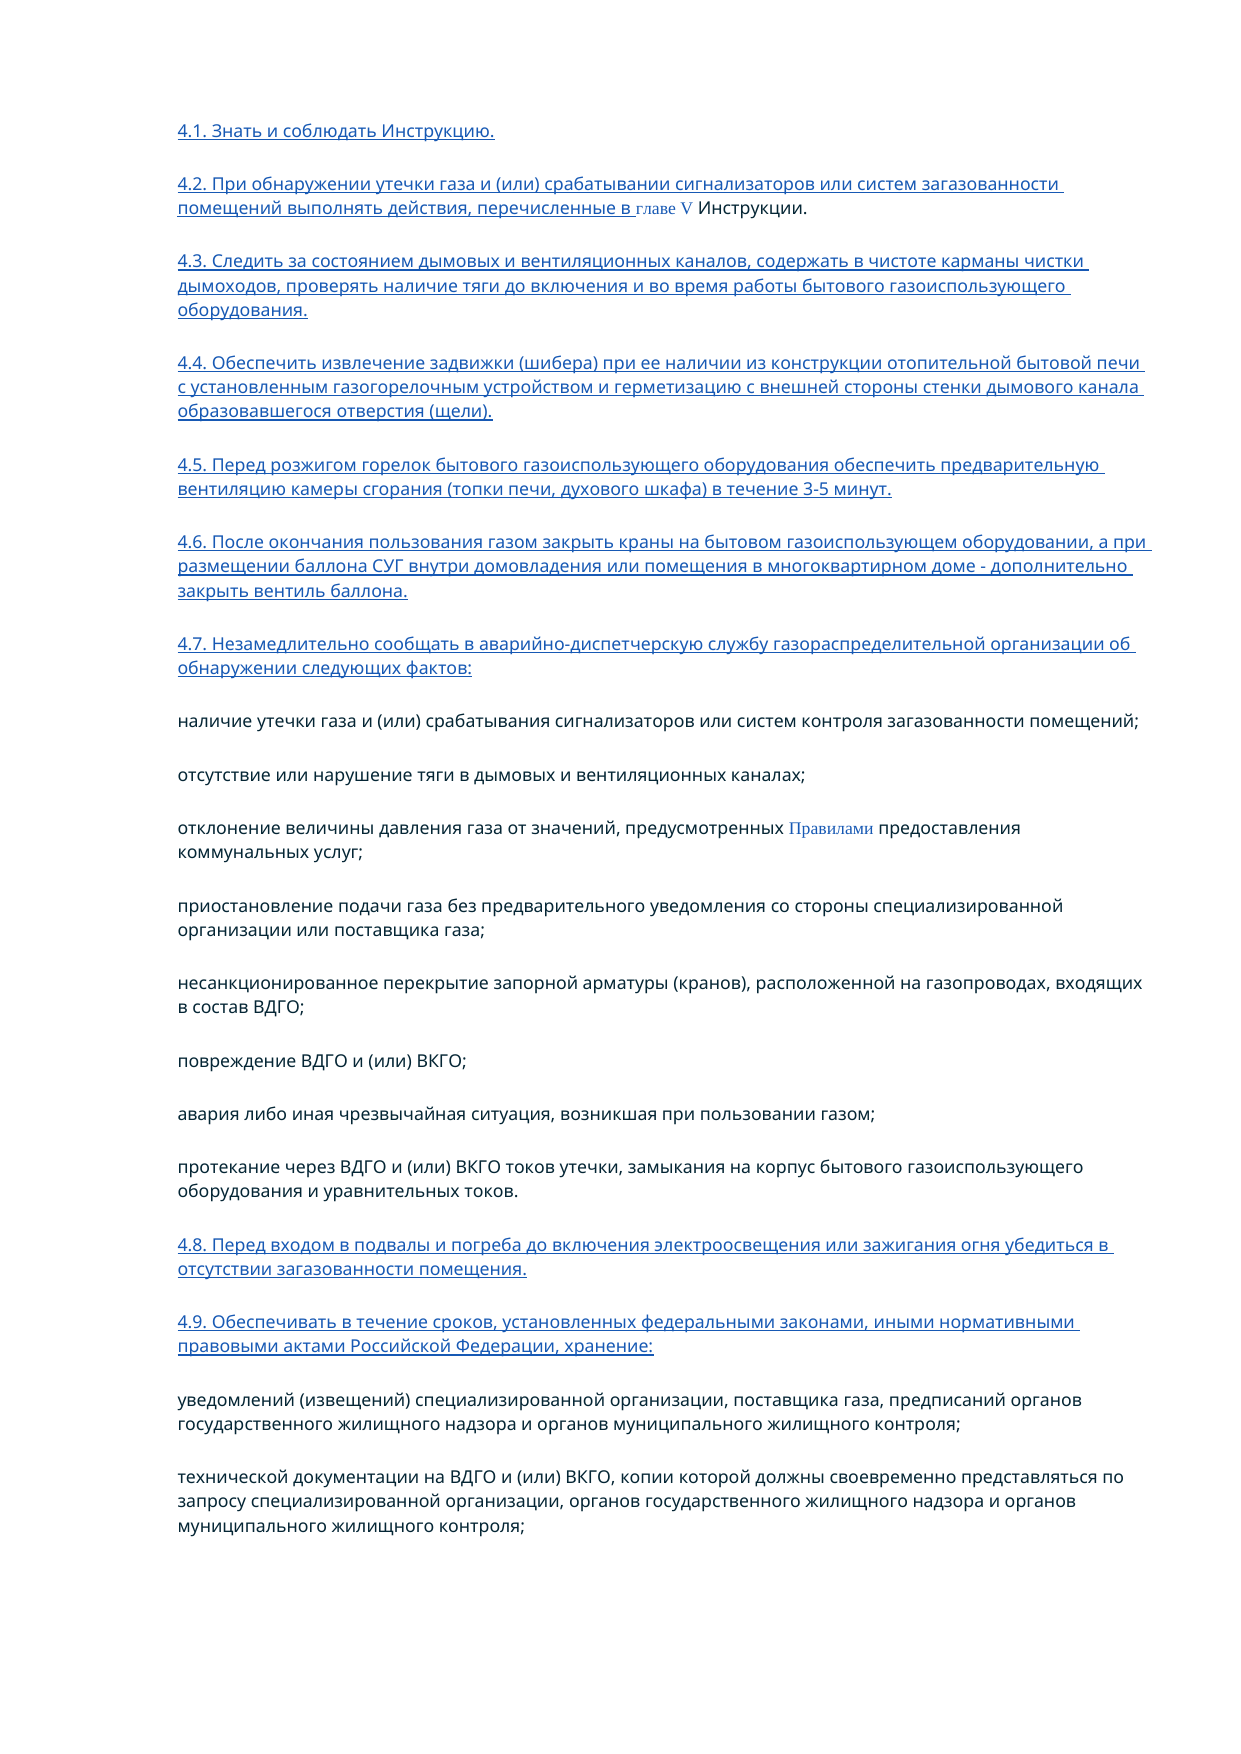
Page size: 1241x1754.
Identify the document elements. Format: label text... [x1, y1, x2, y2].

text наличие утечки газа и (или) срабатывания сигнализаторов или систем контроля загазованности помещений; [177, 709, 1152, 733]
text отсутствие или нарушение тяги в дымовых и вентиляционных каналах; [177, 762, 1152, 786]
text повреждение ВДГО и (или) ВКГО; [177, 1048, 1152, 1072]
text 4.3. Следить за состоянием дымовых и вентиляционных каналов, содержать в чистоте карманы чистки дымоходов, проверять наличие тяги до включения и во время работы бытового газоиспользующего оборудования. [177, 249, 1152, 321]
text 4.1. Знать и соблюдать Инструкцию. [177, 118, 1152, 142]
text 4.7. Незамедлительно сообщать в аварийно-диспетчерскую службу газораспределительной организации об обнаружении следующих фактов: [177, 631, 1152, 680]
text 4.6. После окончания пользования газом закрыть краны на бытовом газоиспользующем оборудовании, а при размещении баллона СУГ внутри домовладения или помещения в многоквартирном доме - дополнительно закрыть вентиль баллона. [177, 530, 1152, 550]
text уведомлений (извещений) специализированной организации, поставщика газа, предписаний органов государственного жилищного надзора и органов муниципального жилищного контроля; [177, 1387, 1152, 1436]
text отклонение величины давления газа от значений, предусмотренных Правилами предоставления коммунальных услуг; [177, 816, 1152, 864]
text технической документации на ВДГО и (или) ВКГО, копии которой должны своевременно представляться по запросу специализированной организации, органов государственного жилищного надзора и органов муниципального жилищного контроля; [177, 1465, 1152, 1537]
text авария либо иная чрезвычайная ситуация, возникшая при пользовании газом; [177, 1101, 1152, 1126]
text 4.2. При обнаружении утечки газа и (или) срабатывании сигнализаторов или систем загазованности помещений выполнять действия, перечисленные в главе V Инструкции. [177, 171, 1152, 220]
text 4.5. Перед розжигом горелок бытового газоиспользующего оборудования обеспечить предварительную вентиляцию камеры сгорания (топки печи, духового шкафа) в течение 3-5 минут. [177, 452, 1152, 501]
text несанкционированное перекрытие запорной арматуры (кранов), расположенной на газопроводах, входящих в состав ВДГО; [177, 971, 1152, 1019]
text 4.9. Обеспечивать в течение сроков, установленных федеральными законами, иными нормативными правовыми актами Российской Федерации, хранение: [177, 1310, 1152, 1358]
text 4.4. Обеспечить извлечение задвижки (шибера) при ее наличии из конструкции отопительной бытовой печи с установленным газогорелочным устройством и герметизацию с внешней стороны стенки дымового канала образовавшегося отверстия (щели). [177, 351, 1152, 423]
text протекание через ВДГО и (или) ВКГО токов утечки, замыкания на корпус бытового газоиспользующего оборудования и уравнительных токов. [177, 1155, 1152, 1203]
text 4.6. После окончания пользования газом закрыть краны на бытовом газоиспользующем оборудовании, а при размещении баллона СУГ внутри домовладения или помещения в многоквартирном доме - дополнительно закрыть вентиль баллона. [177, 551, 1152, 602]
text 4.8. Перед входом в подвалы и погреба до включения электроосвещения или зажигания огня убедиться в отсутствии загазованности помещения. [177, 1232, 1152, 1281]
text приостановление подачи газа без предварительного уведомления со стороны специализированной организации или поставщика газа; [177, 893, 1152, 941]
